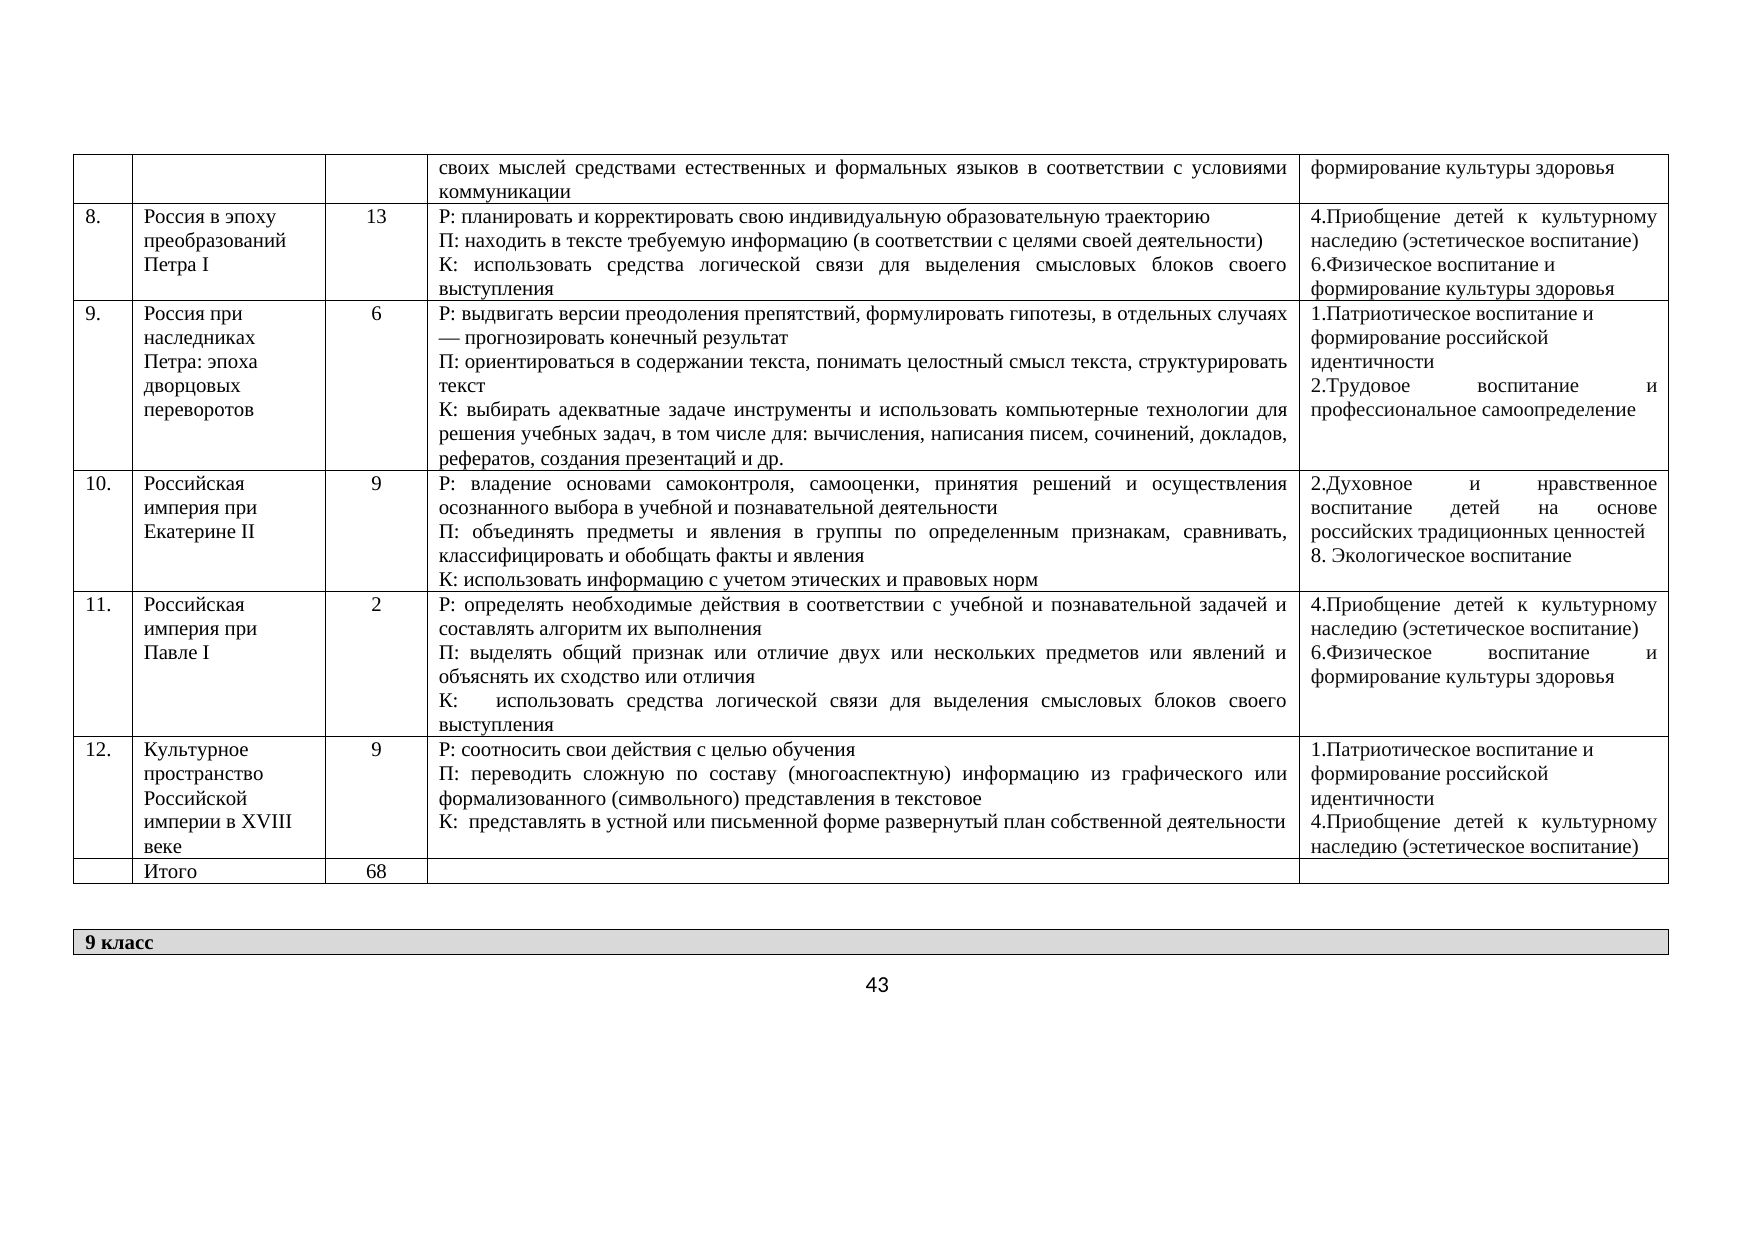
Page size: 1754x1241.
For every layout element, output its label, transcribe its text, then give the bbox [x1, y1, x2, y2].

table_cell Р: соотносить свои действия с целью обучения П: переводить сложную по составу (многоаспектную) информацию из графического или формализованного (символьного) представления в текстовое К: представлять в устной или письменной форме развернутый план собственной деятельности [428, 737, 1299, 858]
table_cell 2.Духовное и нравственное воспитание детей на основе российских традиционных ценностей 8. Экологическое воспитание [1300, 471, 1668, 591]
table_cell 4.Приобщение детей к культурному наследию (эстетическое воспитание) 6.Физическое воспитание и формирование культуры здоровья [1300, 204, 1668, 300]
table_cell 1 [326, 155, 427, 203]
table_cell [74, 204, 132, 300]
table_cell 1.Патриотическое воспитание и формирование российской идентичности 2.Трудовое воспитание и профессиональное самоопределение [1300, 301, 1668, 469]
table_cell [74, 471, 132, 591]
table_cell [133, 155, 325, 203]
table_cell Р: владение основами самоконтроля, самооценки, принятия решений и осуществления осознанного выбора в учебной и познавательной деятельности П: объединять предметы и явления в группы по определенным признакам, сравнивать, классифицировать и обобщать факты и явления К: использовать информацию с учетом этических и правовых норм [428, 471, 1299, 591]
table_cell 6 [326, 301, 427, 469]
table_cell 9 [326, 471, 427, 591]
table_cell [74, 592, 132, 736]
table_cell Р: определять необходимые действия в соответствии с учебной и познавательной задачей и составлять алгоритм их выполнения П: выделять общий признак или отличие двух или нескольких предметов или явлений и объяснять их сходство или отличия К: использовать средства логической связи для выделения смысловых блоков своего выступления [428, 592, 1299, 736]
table_cell Культурное пространство Российской империи в XVIII веке [133, 737, 325, 858]
table_header 9 класс [74, 930, 1668, 954]
table_cell 68 [326, 859, 427, 883]
table_cell 1.Патриотическое воспитание и формирование российской идентичности 4.Приобщение детей к культурному наследию (эстетическое воспитание) [1300, 737, 1668, 858]
table_cell 9 [326, 737, 427, 858]
table_cell [74, 859, 132, 883]
table_cell Итого [133, 859, 325, 883]
table_cell [1300, 859, 1668, 883]
table_cell Российская империя при Екатерине II [133, 471, 325, 591]
table_cell [74, 737, 132, 858]
table_cell 2 [326, 592, 427, 736]
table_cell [428, 155, 1299, 203]
table_cell 4.Приобщение детей к культурному наследию (эстетическое воспитание) 6.Физическое воспитание и формирование культуры здоровья [1300, 592, 1668, 736]
table_cell Россия при наследниках Петра: эпоха дворцовых переворотов [133, 301, 325, 469]
table_cell Р: выдвигать версии преодоления препятствий, формулировать гипотезы, в отдельных случаях — прогнозировать конечный результат П: ориентироваться в содержании текста, понимать целостный смысл текста, структурировать текст К: выбирать адекватные задаче инструменты и использовать компьютерные технологии для решения учебных задач, в том числе для: вычисления, написания писем, сочинений, докладов, рефератов, создания презентаций и др. [428, 301, 1299, 469]
table_cell [74, 155, 132, 203]
table_cell Россия в эпоху преобразований Петра I [133, 204, 325, 300]
table_cell Российская империя при Павле I [133, 592, 325, 736]
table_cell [1300, 155, 1668, 203]
table_cell Р: планировать и корректировать свою индивидуальную образовательную траекторию П: находить в тексте требуемую информацию (в соответствии с целями своей деятельности) К: использовать средства логической связи для выделения смысловых блоков своего выступления [428, 204, 1299, 300]
table_cell [74, 301, 132, 469]
table_cell 13 [326, 204, 427, 300]
table_cell [428, 859, 1299, 883]
